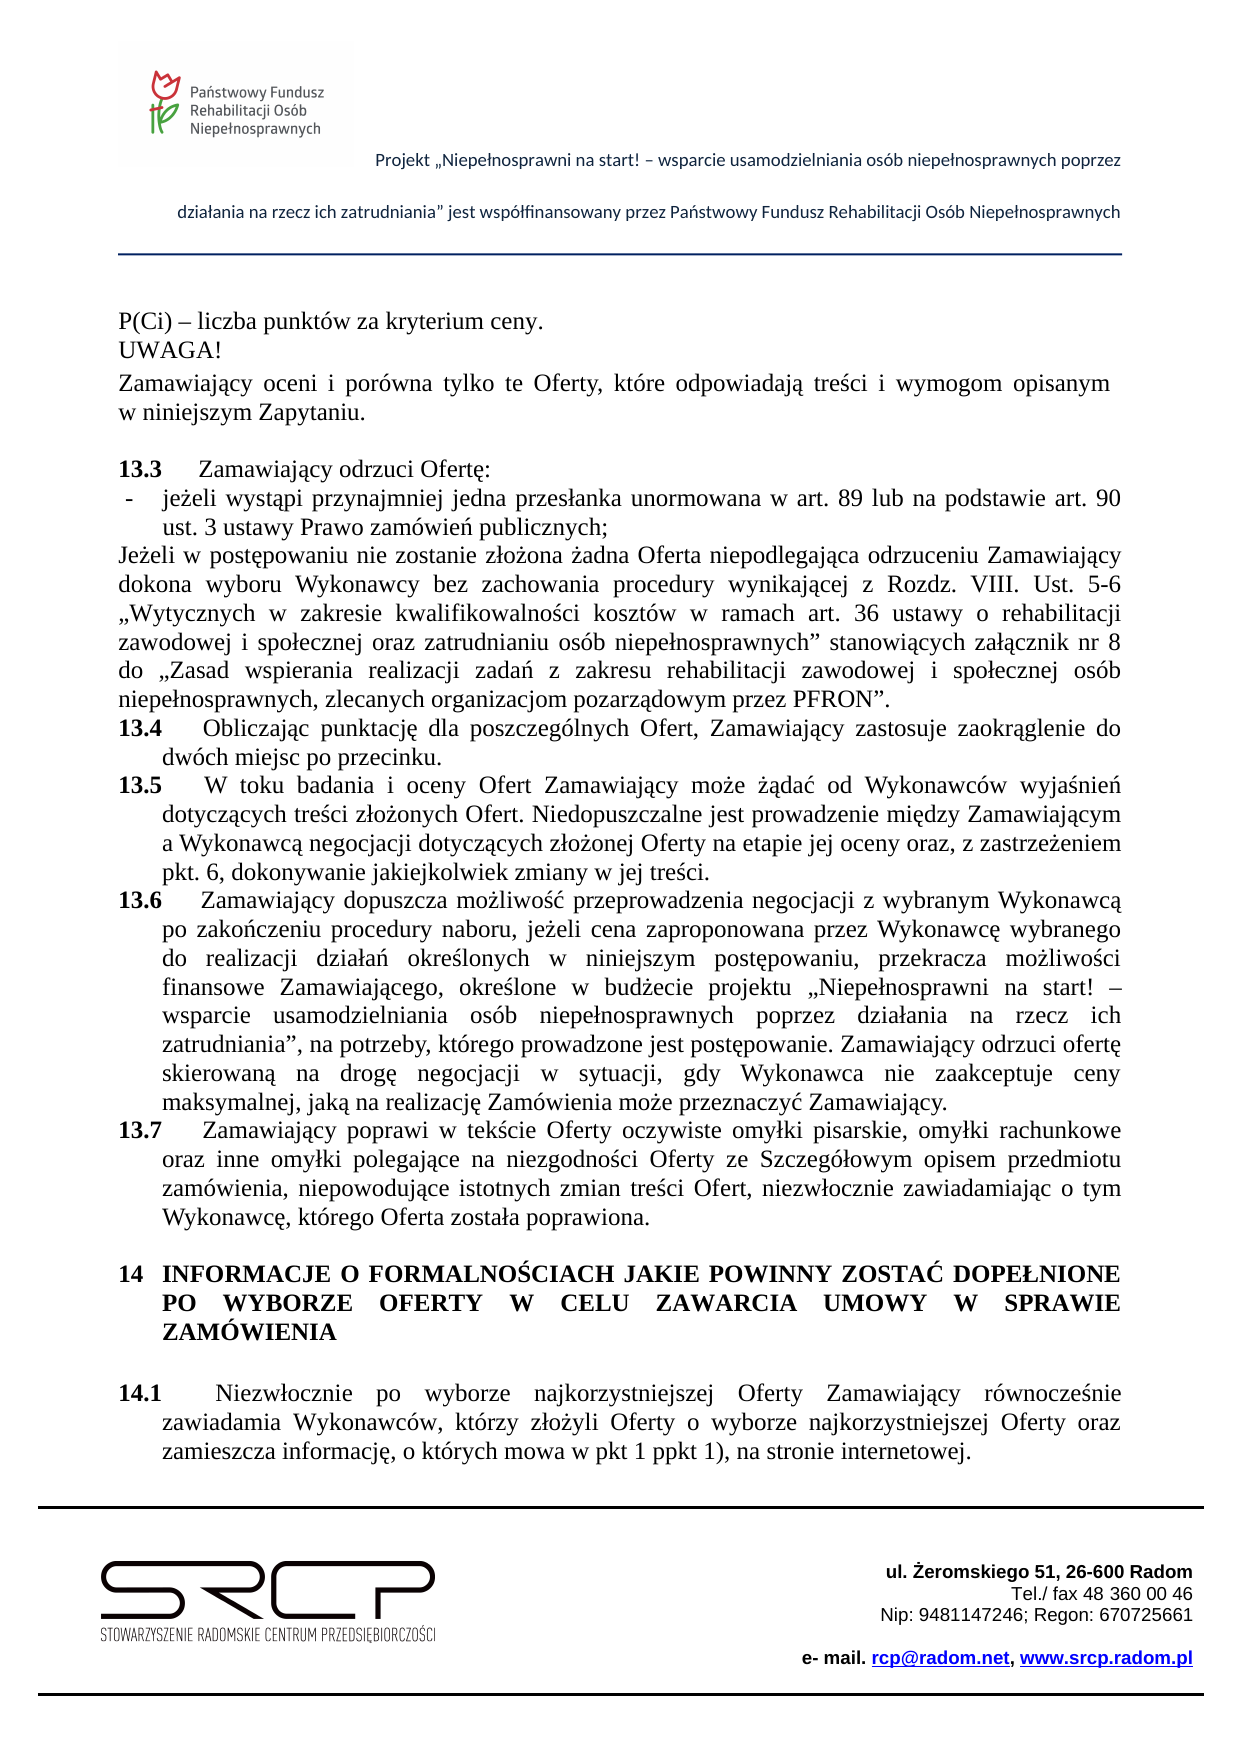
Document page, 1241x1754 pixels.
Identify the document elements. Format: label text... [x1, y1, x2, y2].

list jeżeli wystąpi przynajmniej jedna przesłanka unormowana w art. 89 lub na podstawie art. 90 ust. 3 ustawy Prawo zamówień publicznych; [125, 483, 1122, 540]
picture [49, 1508, 487, 1694]
text P(Ci) – liczba punktów za kryterium ceny. [118, 306, 1122, 335]
text Zamawiający oceni i porówna tylko te Oferty, które odpowiadają treści i wymogom opisanym w niniejszym Zapytaniu. [118, 368, 1122, 425]
list Zamawiający poprawi w tekście Oferty oczywiste omyłki pisarskie, omyłki rachunkowe oraz inne omyłki polegające na niezgodności Oferty ze Szczegółowym opisem przedmiotu zamówienia, niepowodujące istotnych zmian treści Ofert, niezwłocznie zawiadamiając o tym Wykonawcę, którego Oferta została poprawiona. [118, 1115, 1122, 1230]
text UWAGA! [118, 335, 1122, 363]
list Zamawiający dopuszcza możliwość przeprowadzenia negocjacji z wybranym Wykonawcą po zakończeniu procedury naboru, jeżeli cena zaproponowana przez Wykonawcę wybranego do realizacji działań określonych w niniejszym postępowaniu, przekracza możliwości finansowe Zamawiającego, określone w budżecie projektu „Niepełnosprawni na start! – wsparcie usamodzielniania osób niepełnosprawnych poprzez działania na rzecz ich zatrudniania”, na potrzeby, którego prowadzone jest postępowanie. Zamawiający odrzuci ofertę skierowaną na drogę negocjacji w sytuacji, gdy Wykonawca nie zaakceptuje ceny maksymalnej, jaką na realizację Zamówienia może przeznaczyć Zamawiający. [118, 885, 1122, 1115]
list W toku badania i oceny Ofert Zamawiający może żądać od Wykonawców wyjaśnień dotyczących treści złożonych Ofert. Niedopuszczalne jest prowadzenie między Zamawiającym a Wykonawcą negocjacji dotyczących złożonej Oferty na etapie jej oceny oraz, z zastrzeżeniem pkt. 6, dokonywanie jakiejkolwiek zmiany w jej treści. [118, 770, 1122, 885]
list Obliczając punktację dla poszczególnych Ofert, Zamawiający zastosuje zaokrąglenie do dwóch miejsc po przecinku. [118, 713, 1122, 770]
list Niezwłocznie po wyborze najkorzystniejszej Oferty Zamawiający równocześnie zawiadamia Wykonawców, którzy złożyli Oferty o wyborze najkorzystniejszej Oferty oraz zamieszcza informację, o których mowa w pkt 1 ppkt 1), na stronie internetowej. [118, 1378, 1122, 1464]
text Jeżeli w postępowaniu nie zostanie złożona żadna Oferta niepodlegająca odrzuceniu Zamawiający dokona wyboru Wykonawcy bez zachowania procedury wynikającej z Rozdz. VIII. Ust. 5-6 „Wytycznych w zakresie kwalifikowalności kosztów w ramach art. 36 ustawy o rehabilitacji zawodowej i społecznej oraz zatrudnianiu osób niepełnosprawnych” stanowiących załącznik nr 8 do „Zasad wspierania realizacji zadań z zakresu rehabilitacji zawodowej i społecznej osób niepełnosprawnych, zlecanych organizacjom pozarządowym przez PFRON”. [118, 540, 1122, 713]
picture [118, 41, 354, 167]
list Zamawiający odrzuci Ofertę: [118, 454, 1122, 483]
list INFORMACJE O FORMALNOŚCIACH JAKIE POWINNY ZOSTAĆ DOPEŁNIONE PO WYBORZE OFERTY W CELU ZAWARCIA UMOWY W SPRAWIE ZAMÓWIENIA [118, 1259, 1122, 1345]
